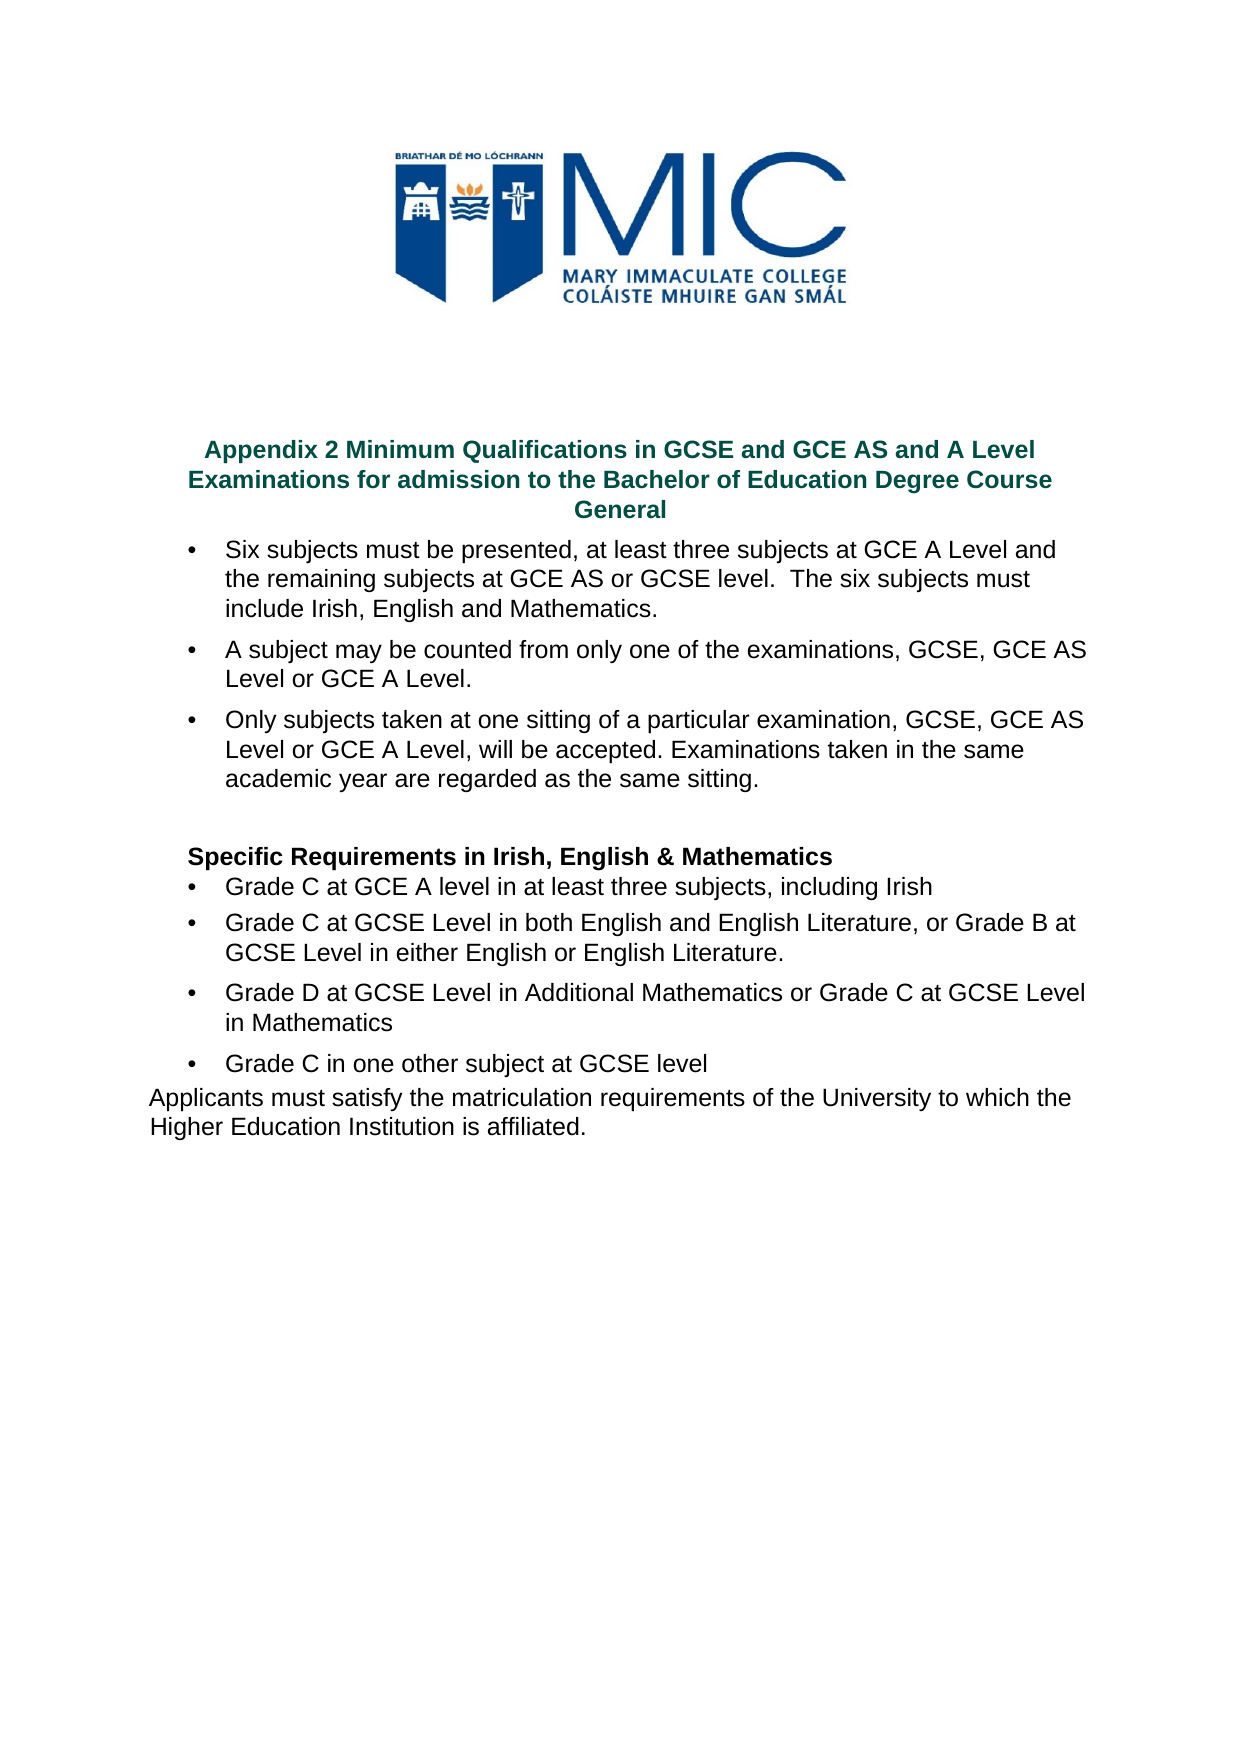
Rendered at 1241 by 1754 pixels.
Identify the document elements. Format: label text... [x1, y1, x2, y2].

list Grade D at GCSE Level in Additional Mathematics or Grade C at GCSE Level in Mathematics [187, 978, 1090, 1037]
text Specific Requirements in Irish, English & Mathematics [187, 842, 1090, 871]
list Six subjects must be presented, at least three subjects at GCE A Level and the remaining subjects at GCE AS or GCSE level. The six subjects must include Irish, English and Mathematics. [187, 534, 1090, 622]
list Grade C at GCE A level in at least three subjects, including Irish [187, 872, 1090, 901]
picture [388, 150, 853, 305]
list Only subjects taken at one sitting of a particular examination, GCSE, GCE AS Level or GCE A Level, will be accepted. Examinations taken in the same academic year are regarded as the same sitting. [187, 705, 1090, 793]
text Applicants must satisfy the matriculation requirements of the University to which the Higher Education Institution is affiliated. [148, 1083, 1090, 1141]
list A subject may be counted from only one of the examinations, GCSE, GCE AS Level or GCE A Level. [187, 635, 1090, 693]
subtitle Appendix 2 Minimum Qualifications in GCSE and GCE AS and A Level Examinations for admission to the Bachelor of Education Degree Course General [150, 436, 1090, 523]
list Grade C in one other subject at GCSE level [187, 1049, 1090, 1077]
list Grade C at GCSE Level in both English and English Literature, or Grade B at GCSE Level in either English or English Literature. [187, 908, 1090, 966]
